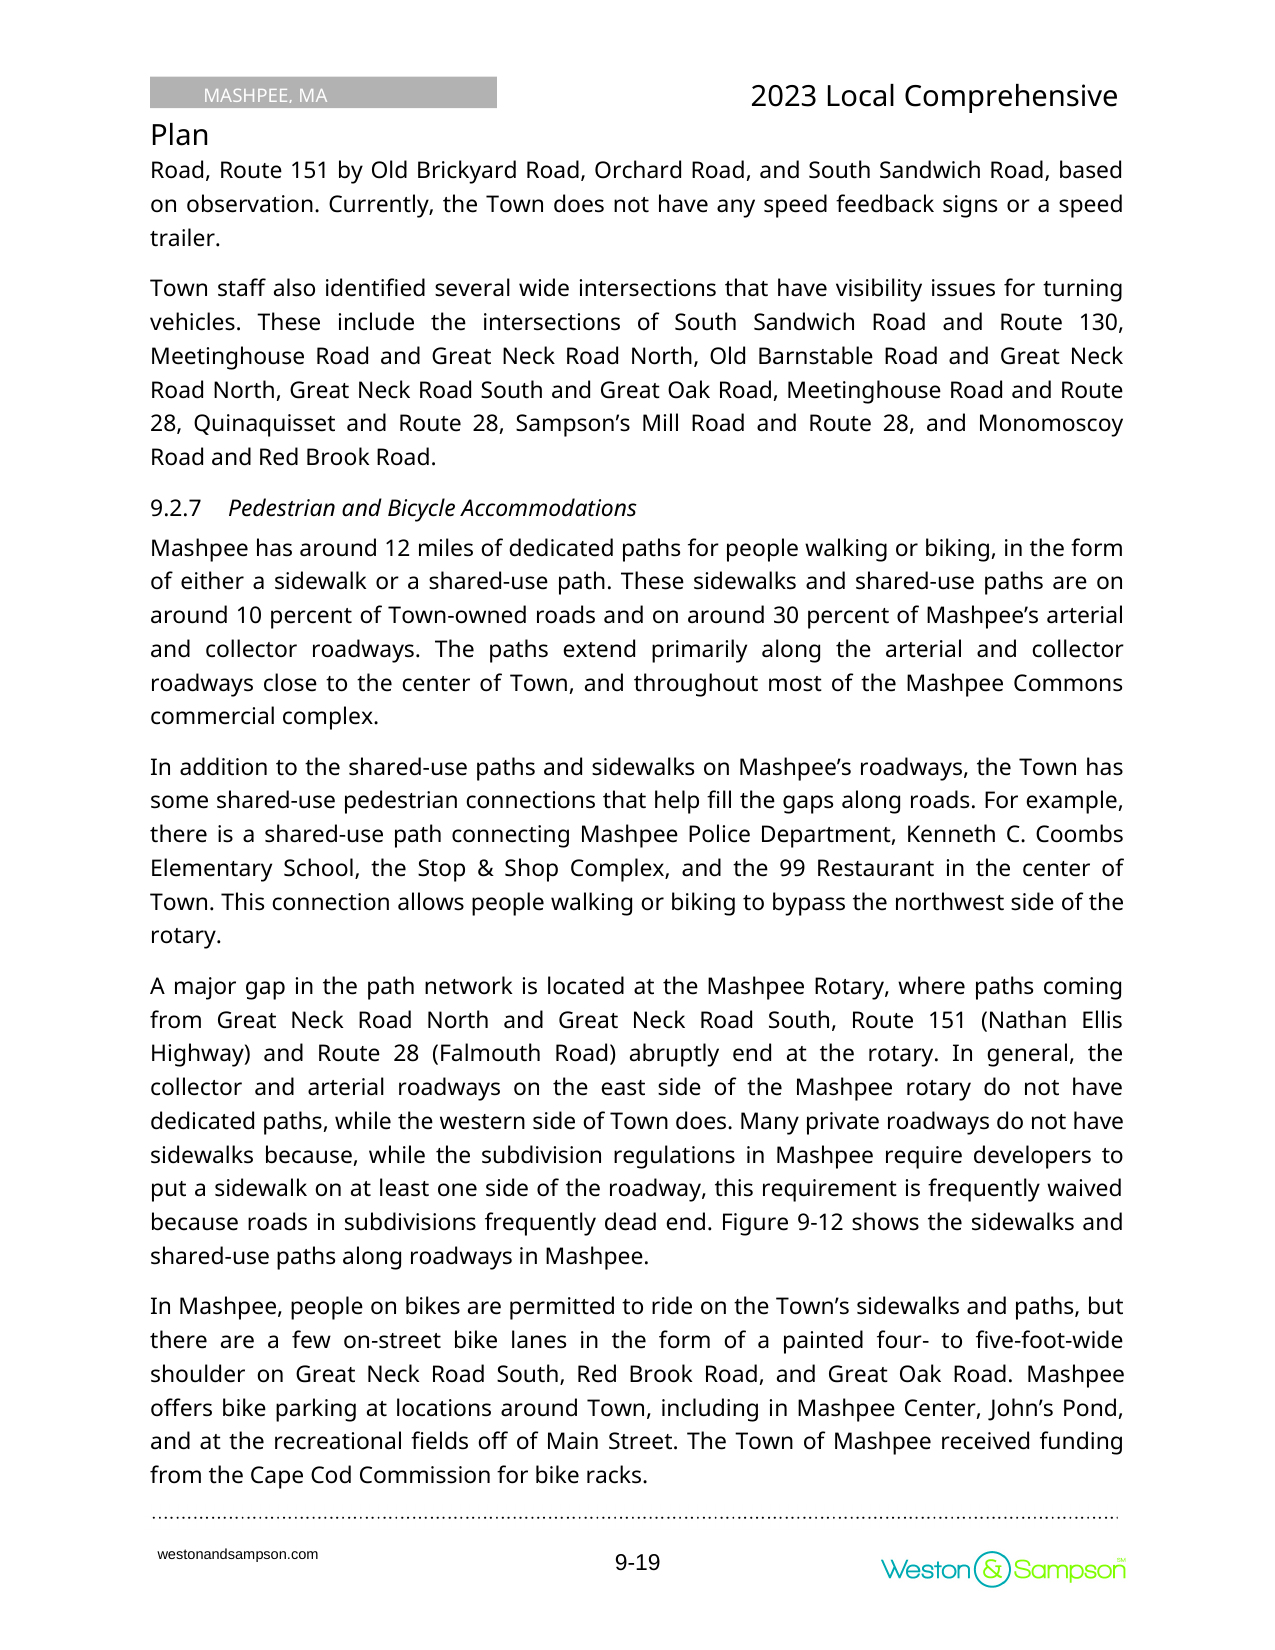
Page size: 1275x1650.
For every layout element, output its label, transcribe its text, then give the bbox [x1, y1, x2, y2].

text A major gap in the path network is located at the Mashpee Rotary, where paths coming from Great Neck Road North and Great Neck Road South, Route 151 (Nathan Ellis Highway) and Route 28 (Falmouth Road) abruptly end at the rotary. In general, the collector and arterial roadways on the east side of the Mashpee rotary do not have dedicated paths, while the western side of Town does. Many private roadways do not have sidewalks because, while the subdivision regulations in Mashpee require developers to put a sidewalk on at least one side of the roadway, this requirement is frequently waived because roads in subdivisions frequently dead end. Figure 9-12 shows the sidewalks and shared-use paths along roadways in Mashpee. [150, 970, 1125, 1271]
text In addition to the shared-use paths and sidewalks on Mashpee’s roadways, the Town has some shared-use pedestrian connections that help fill the gaps along roads. For example, there is a shared-use path connecting Mashpee Police Department, Kenneth C. Coombs Elementary School, the Stop & Shop Complex, and the 99 Restaurant in the center of Town. This connection allows people walking or biking to bypass the northwest side of the rotary. [150, 751, 1125, 951]
picture [142, 1504, 1146, 1612]
text In Mashpee, people on bikes are permitted to ride on the Town’s sidewalks and paths, but there are a few on-street bike lanes in the form of a painted four- to five-foot-wide shoulder on Great Neck Road South, Red Brook Road, and Great Oak Road. Mashpee offers bike parking at locations around Town, including in Mashpee Center, John’s Pond, and at the recreational fields off of Main Street. The Town of Mashpee received funding from the Cape Cod Commission for bike racks. [150, 1290, 1125, 1490]
text Mashpee has around 12 miles of dedicated paths for people walking or biking, in the form of either a sidewalk or a shared-use path. These sidewalks and shared-use paths are on around 10 percent of Town-owned roads and on around 30 percent of Mashpee’s arterial and collector roadways. The paths extend primarily along the arterial and collector roadways close to the center of Town, and throughout most of the Mashpee Commons commercial complex. [150, 531, 1125, 731]
text Town staff also identified several wide intersections that have visibility issues for turning vehicles. These include the intersections of South Sandwich Road and Route 130, Meetinghouse Road and Great Neck Road North, Old Barnstable Road and Great Neck Road North, Great Neck Road South and Great Oak Road, Meetinghouse Road and Route 28, Quinaquisset and Route 28, Sampson’s Mill Road and Route 28, and Monomoscoy Road and Red Brook Road. [150, 272, 1125, 472]
subtitle Pedestrian and Bicycle Accommodations [150, 491, 1125, 523]
